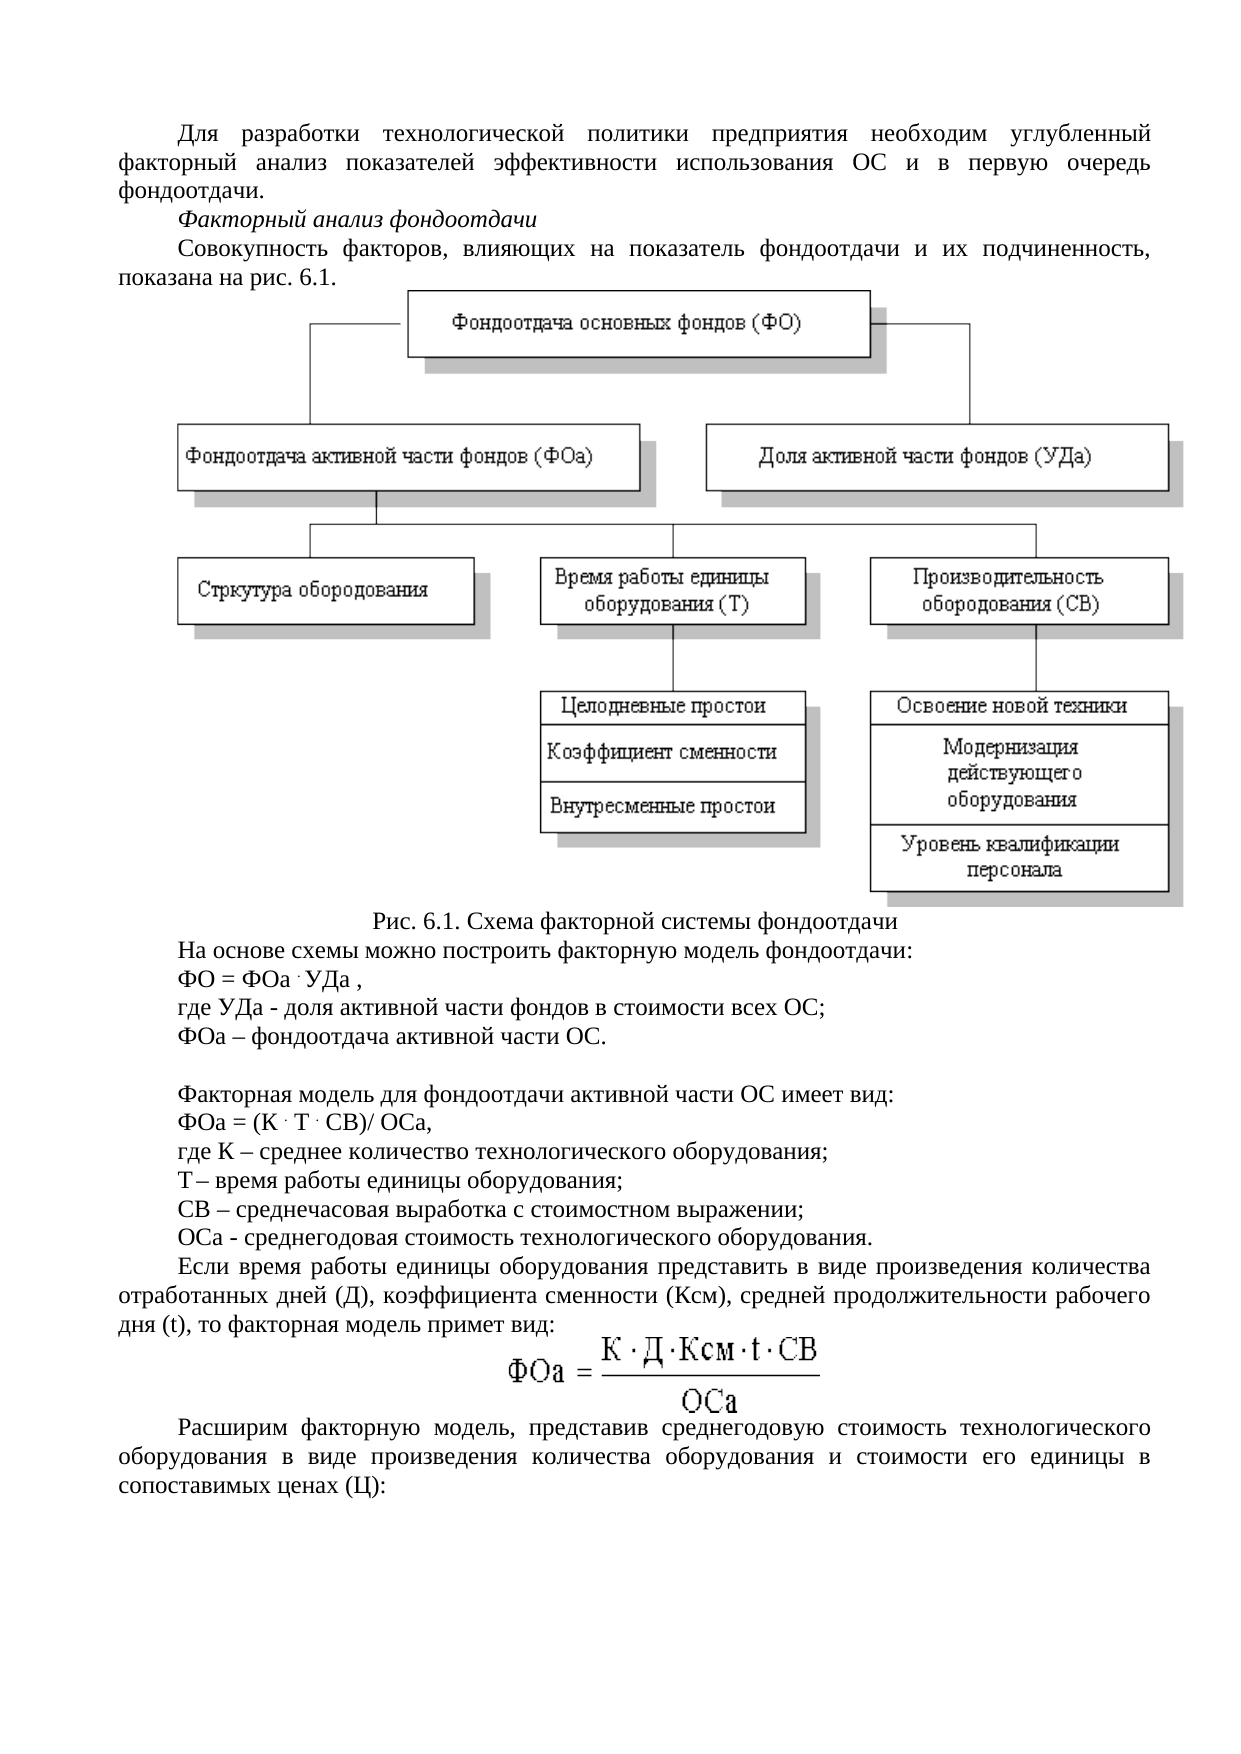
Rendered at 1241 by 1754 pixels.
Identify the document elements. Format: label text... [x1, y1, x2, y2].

text где К – среднее количество технологического оборудования; [118, 1136, 1152, 1165]
text СВ – среднечасовая выработка с стоимостном выражении; [118, 1194, 1152, 1222]
text Факторный анализ фондоотдачи [118, 204, 1152, 233]
text Расширим факторную модель, представив среднегодовую стоимость технологического оборудования в виде произведения количества оборудования и стоимости его единицы в сопоставимых ценах (Ц): [118, 1412, 1152, 1499]
text ОСа - среднегодовая стоимость технологического оборудования. [118, 1222, 1152, 1251]
text ФОа – фондоотдача активной части ОС. [118, 1021, 1152, 1050]
picture [508, 1337, 820, 1413]
text ФОа = (К . Т . СВ)/ ОСа, [118, 1107, 1152, 1136]
text Для разработки технологической политики предприятия необходим углубленный факторный анализ показателей эффективности использования ОС и в первую очередь фондоотдачи. [118, 118, 1152, 204]
text где УДа - доля активной части фондов в стоимости всех ОС; [118, 992, 1152, 1021]
picture [177, 290, 1184, 907]
text На основе схемы можно построить факторную модель фондоотдачи: [118, 935, 1152, 964]
text Если время работы единицы оборудования представить в виде произведения количества отработанных дней (Д), коэффициента сменности (Ксм), средней продолжительности рабочего дня (t), то факторная модель примет вид: [118, 1251, 1152, 1337]
text Т – время работы единицы оборудования; [118, 1165, 1152, 1194]
text ФО = ФОа . УДа , [118, 964, 1152, 992]
text Совокупность факторов, влияющих на показатель фондоотдачи и их подчиненность, показана на рис. 6.1. [118, 233, 1152, 291]
text Факторная модель для фондоотдачи активной части ОС имеет вид: [118, 1079, 1152, 1107]
